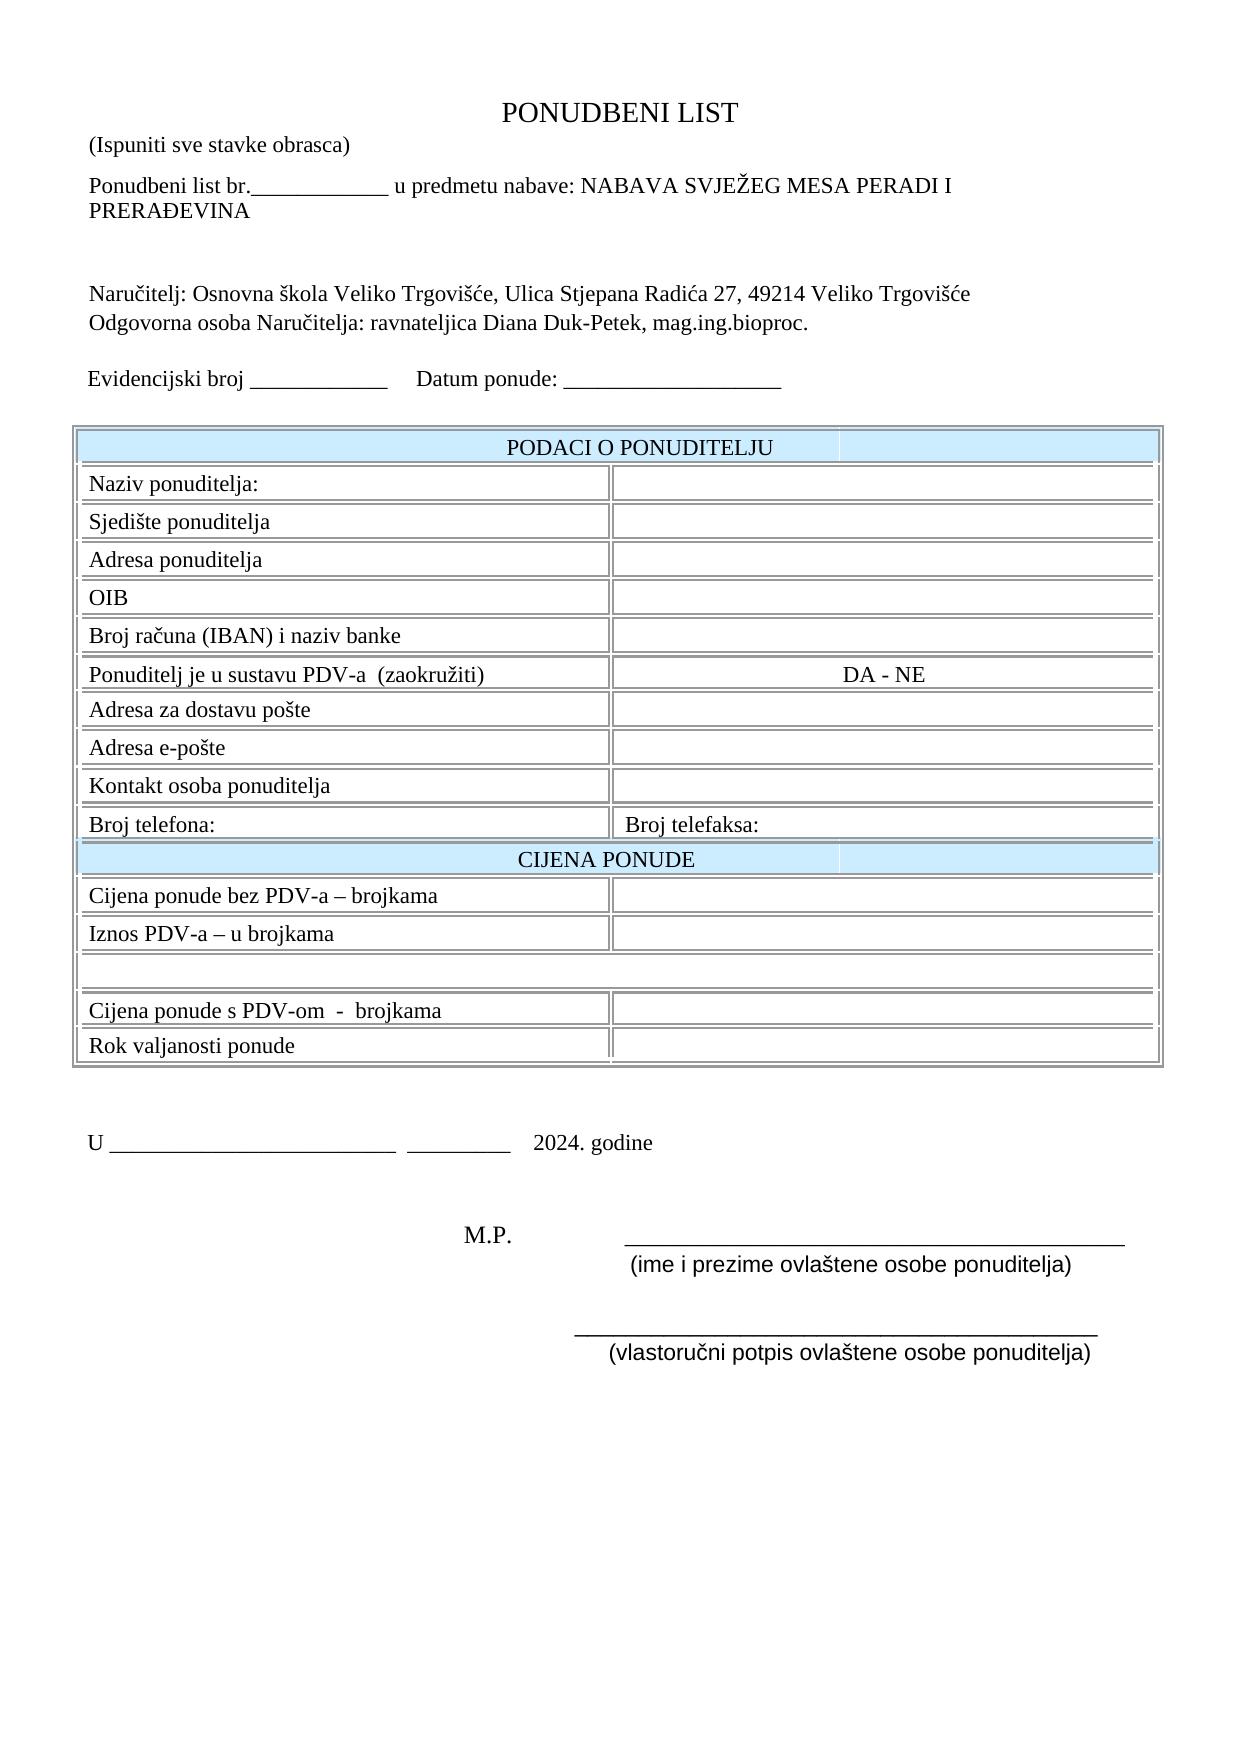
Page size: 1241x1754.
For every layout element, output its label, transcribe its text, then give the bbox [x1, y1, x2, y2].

text (vlastoručni potpis ovlaštene osobe ponuditelja) [87, 1339, 1152, 1366]
table_cell Broj telefona: [75, 801, 611, 837]
text Naručitelj: Osnovna škola Veliko Trgovišće, Ulica Stjepana Radića 27, 49214 Veliko Trgovišće [89, 280, 1152, 306]
table_cell Kontakt osoba ponuditelja [75, 763, 611, 801]
text Ponudbeni list br.____________ u predmetu nabave: NABAVA SVJEŽEG MESA PERADI I PRERAĐEVINA [89, 174, 1108, 223]
table_cell Cijena ponude bez PDV-a – brojkama [75, 873, 611, 911]
table_cell [614, 994, 839, 1023]
table_cell [840, 499, 1161, 537]
table_cell [614, 770, 839, 801]
table_cell [840, 801, 1161, 837]
text (ime i prezime ovlaštene osobe ponuditelja) [87, 1251, 1152, 1278]
table_cell [614, 693, 839, 725]
table_cell [614, 581, 839, 613]
table_cell Cijena ponude s PDV-om - brojkama [75, 987, 611, 1023]
table_cell Sjedište ponuditelja [75, 499, 611, 537]
table_cell [611, 1028, 839, 1061]
text U _________________________ _________ 2024. godine [87, 1129, 1152, 1156]
table_cell [840, 725, 1161, 763]
table_cell [840, 987, 1161, 1023]
table_cell Iznos PDV-a – u brojkama [75, 911, 611, 949]
table_cell Ponuditelj je u sustavu PDV-a (zaokružiti) [75, 651, 611, 687]
table_cell Adresa e-pošte [75, 725, 611, 763]
table_cell [614, 879, 839, 911]
table_cell [840, 949, 1161, 987]
table_cell [614, 505, 839, 537]
table_cell Broj telefaksa: [614, 808, 839, 837]
text Odgovorna osoba Naručitelja: ravnateljica Diana Duk-Petek, mag.ing.bioproc. [89, 308, 1152, 335]
table_cell CIJENA PONUDE [75, 837, 839, 873]
table_cell OIB [75, 575, 611, 613]
table_cell Broj računa (IBAN) i naziv banke [75, 613, 611, 651]
table_cell [614, 619, 839, 651]
text Evidencijski broj ____________ Datum ponude: ___________________ [87, 365, 1152, 392]
table_cell [611, 764, 839, 768]
table_cell [614, 917, 839, 949]
table_cell [840, 575, 1161, 613]
table_cell [614, 658, 839, 687]
text _________________________________________ [89, 1311, 1152, 1337]
table_cell DA - NE [840, 651, 1161, 687]
table_header PODACI O PONUDITELJU [78, 431, 839, 461]
table_cell [840, 461, 1161, 499]
table_cell Rok valjanosti ponude [75, 1023, 611, 1061]
table_header [840, 431, 1158, 461]
table_cell Naziv ponuditelja: [75, 461, 611, 499]
table_cell [840, 537, 1161, 575]
table_cell [840, 613, 1161, 651]
text (Ispuniti sve stavke obrasca) [89, 131, 1152, 158]
table_cell [840, 763, 1161, 801]
table_cell [840, 687, 1161, 725]
table_cell [840, 837, 1161, 873]
table_cell [614, 543, 839, 575]
table_cell [75, 949, 839, 987]
table_cell Adresa za dostavu pošte [75, 687, 611, 725]
text PONUDBENI LIST [89, 95, 1152, 129]
table_cell [840, 1023, 1161, 1061]
table_cell [614, 467, 839, 499]
table_cell Adresa ponuditelja [75, 537, 611, 575]
table_cell [840, 911, 1161, 949]
table_cell [840, 873, 1161, 911]
table_cell [614, 731, 839, 763]
text M.P. ________________________________________ [89, 1220, 1125, 1249]
